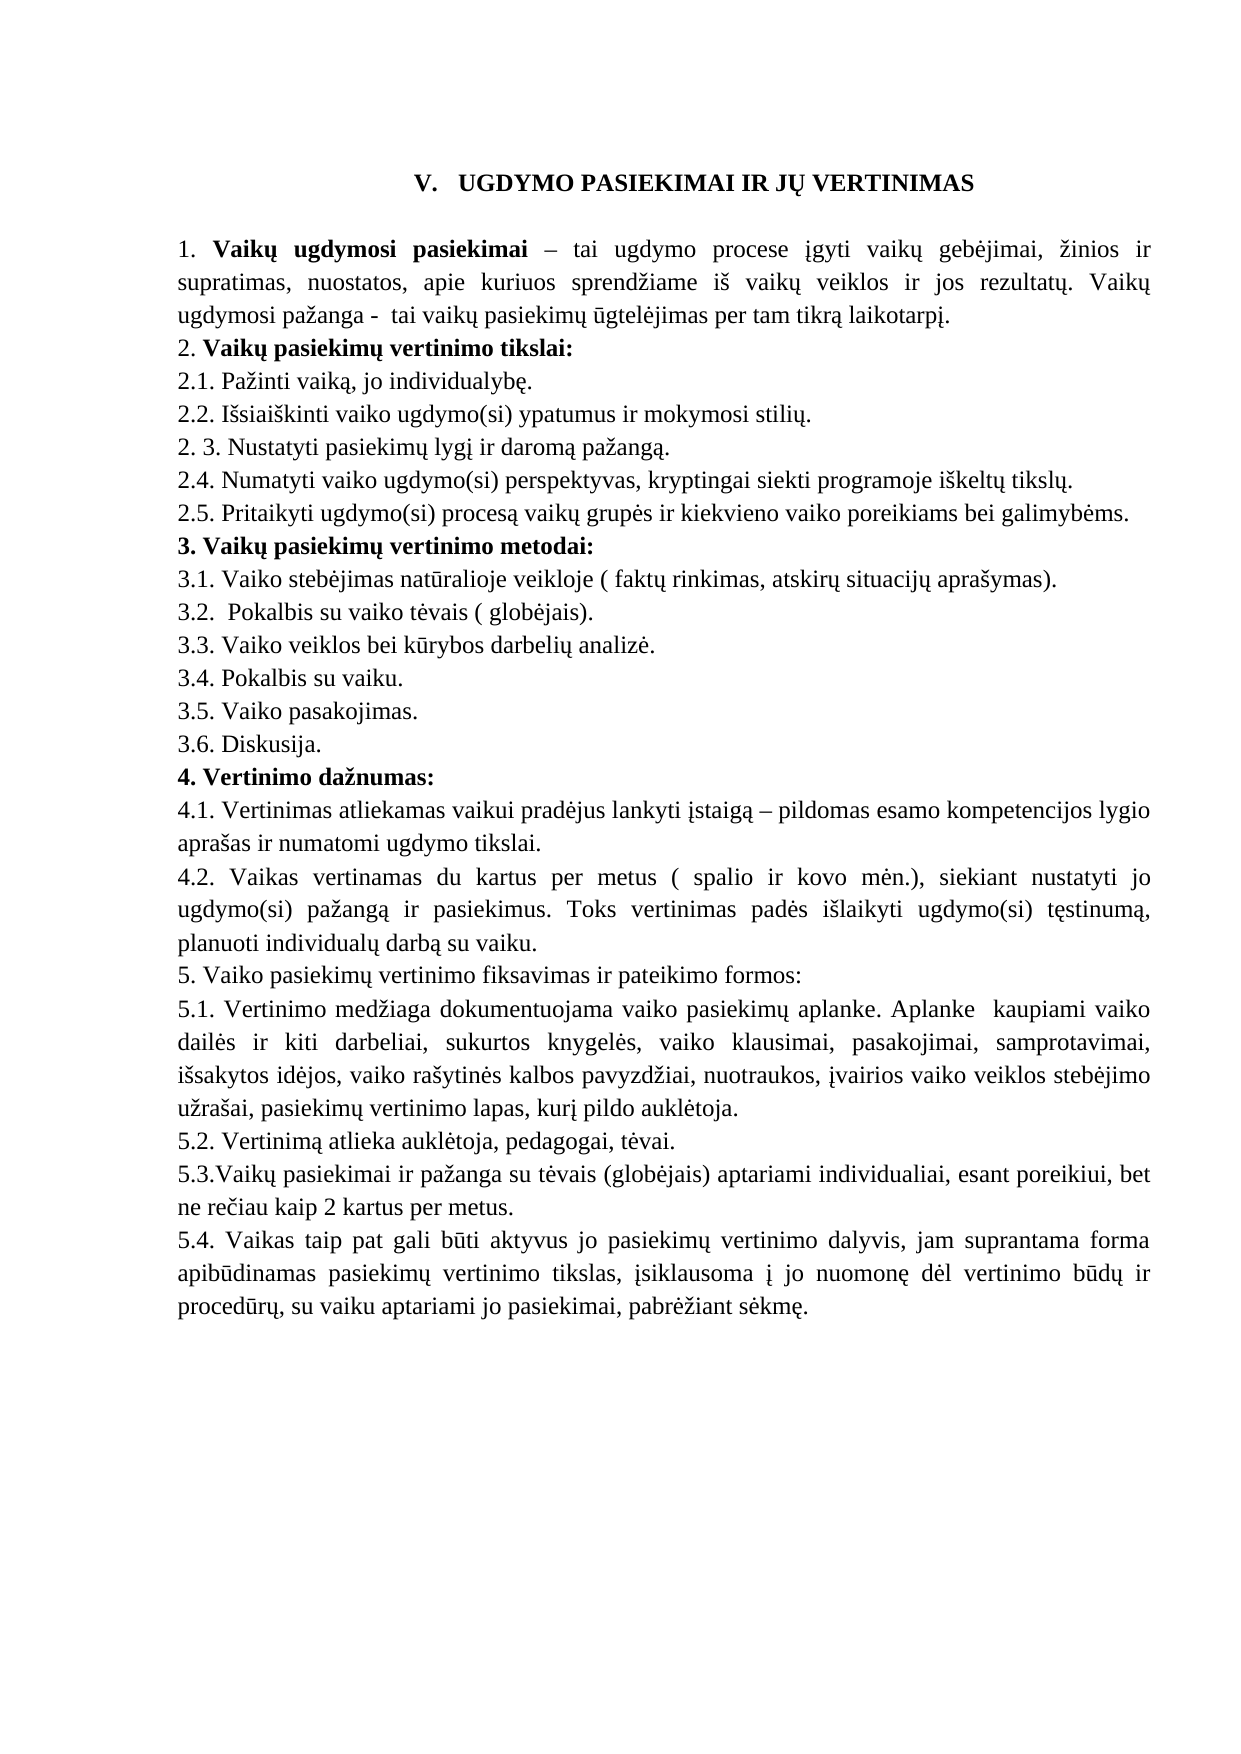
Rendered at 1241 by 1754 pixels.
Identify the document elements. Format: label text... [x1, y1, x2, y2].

list 5.3.Vaikų pasiekimai ir pažanga su tėvais (globėjais) aptariami individualiai, esant poreikiui, bet ne rečiau kaip 2 kartus per metus. [177, 1159, 1152, 1221]
list 5. Vaiko pasiekimų vertinimo fiksavimas ir pateikimo formos: [177, 961, 1152, 989]
list 2. Vaikų pasiekimų vertinimo tikslai: [177, 333, 1152, 362]
subtitle UGDYMO PASIEKIMAI IR JŲ VERTINIMAS [413, 168, 1152, 197]
list 5.4. Vaikas taip pat gali būti aktyvus jo pasiekimų vertinimo dalyvis, jam suprantama forma apibūdinamas pasiekimų vertinimo tikslas, įsiklausoma į jo nuomonę dėl vertinimo būdų ir procedūrų, su vaiku aptariami jo pasiekimai, pabrėžiant sėkmę. [177, 1225, 1152, 1319]
list 2. 3. Nustatyti pasiekimų lygį ir daromą pažangą. [177, 432, 1152, 461]
list 3. Vaikų pasiekimų vertinimo metodai: [177, 531, 1152, 560]
list 4.2. Vaikas vertinamas du kartus per metus ( spalio ir kovo mėn.), siekiant nustatyti jo ugdymo(si) pažangą ir pasiekimus. Toks vertinimas padės išlaikyti ugdymo(si) tęstinumą, planuoti individualų darbą su vaiku. [177, 862, 1152, 956]
list 1. Vaikų ugdymosi pasiekimai – tai ugdymo procese įgyti vaikų gebėjimai, žinios ir supratimas, nuostatos, apie kuriuos sprendžiame iš vaikų veiklos ir jos rezultatų. Vaikų ugdymosi pažanga - tai vaikų pasiekimų ūgtelėjimas per tam tikrą laikotarpį. [177, 234, 1152, 329]
list 4. Vertinimo dažnumas: [177, 762, 1152, 791]
list 3.1. Vaiko stebėjimas natūralioje veikloje ( faktų rinkimas, atskirų situacijų aprašymas). [177, 564, 1152, 593]
list 2.4. Numatyti vaiko ugdymo(si) perspektyvas, kryptingai siekti programoje iškeltų tikslų. [177, 465, 1152, 494]
list 3.6. Diskusija. [177, 729, 1152, 758]
list 4.1. Vertinimas atliekamas vaikui pradėjus lankyti įstaigą – pildomas esamo kompetencijos lygio aprašas ir numatomi ugdymo tikslai. [177, 796, 1152, 857]
list 3.5. Vaiko pasakojimas. [177, 696, 1152, 725]
list 5.2. Vertinimą atlieka auklėtoja, pedagogai, tėvai. [177, 1126, 1152, 1154]
list 2.1. Pažinti vaiką, jo individualybę. [177, 366, 1152, 395]
list 3.3. Vaiko veiklos bei kūrybos darbelių analizė. [177, 630, 1152, 659]
list 2.2. Išsiaiškinti vaiko ugdymo(si) ypatumus ir mokymosi stilių. [177, 399, 1152, 428]
list 2.5. Pritaikyti ugdymo(si) procesą vaikų grupės ir kiekvieno vaiko poreikiams bei galimybėms. [177, 498, 1152, 527]
list 5.1. Vertinimo medžiaga dokumentuojama vaiko pasiekimų aplanke. Aplanke kaupiami vaiko dailės ir kiti darbeliai, sukurtos knygelės, vaiko klausimai, pasakojimai, samprotavimai, išsakytos idėjos, vaiko rašytinės kalbos pavyzdžiai, nuotraukos, įvairios vaiko veiklos stebėjimo užrašai, pasiekimų vertinimo lapas, kurį pildo auklėtoja. [177, 994, 1152, 1121]
list 3.2. Pokalbis su vaiko tėvais ( globėjais). [177, 597, 1152, 626]
list 3.4. Pokalbis su vaiku. [177, 663, 1152, 692]
